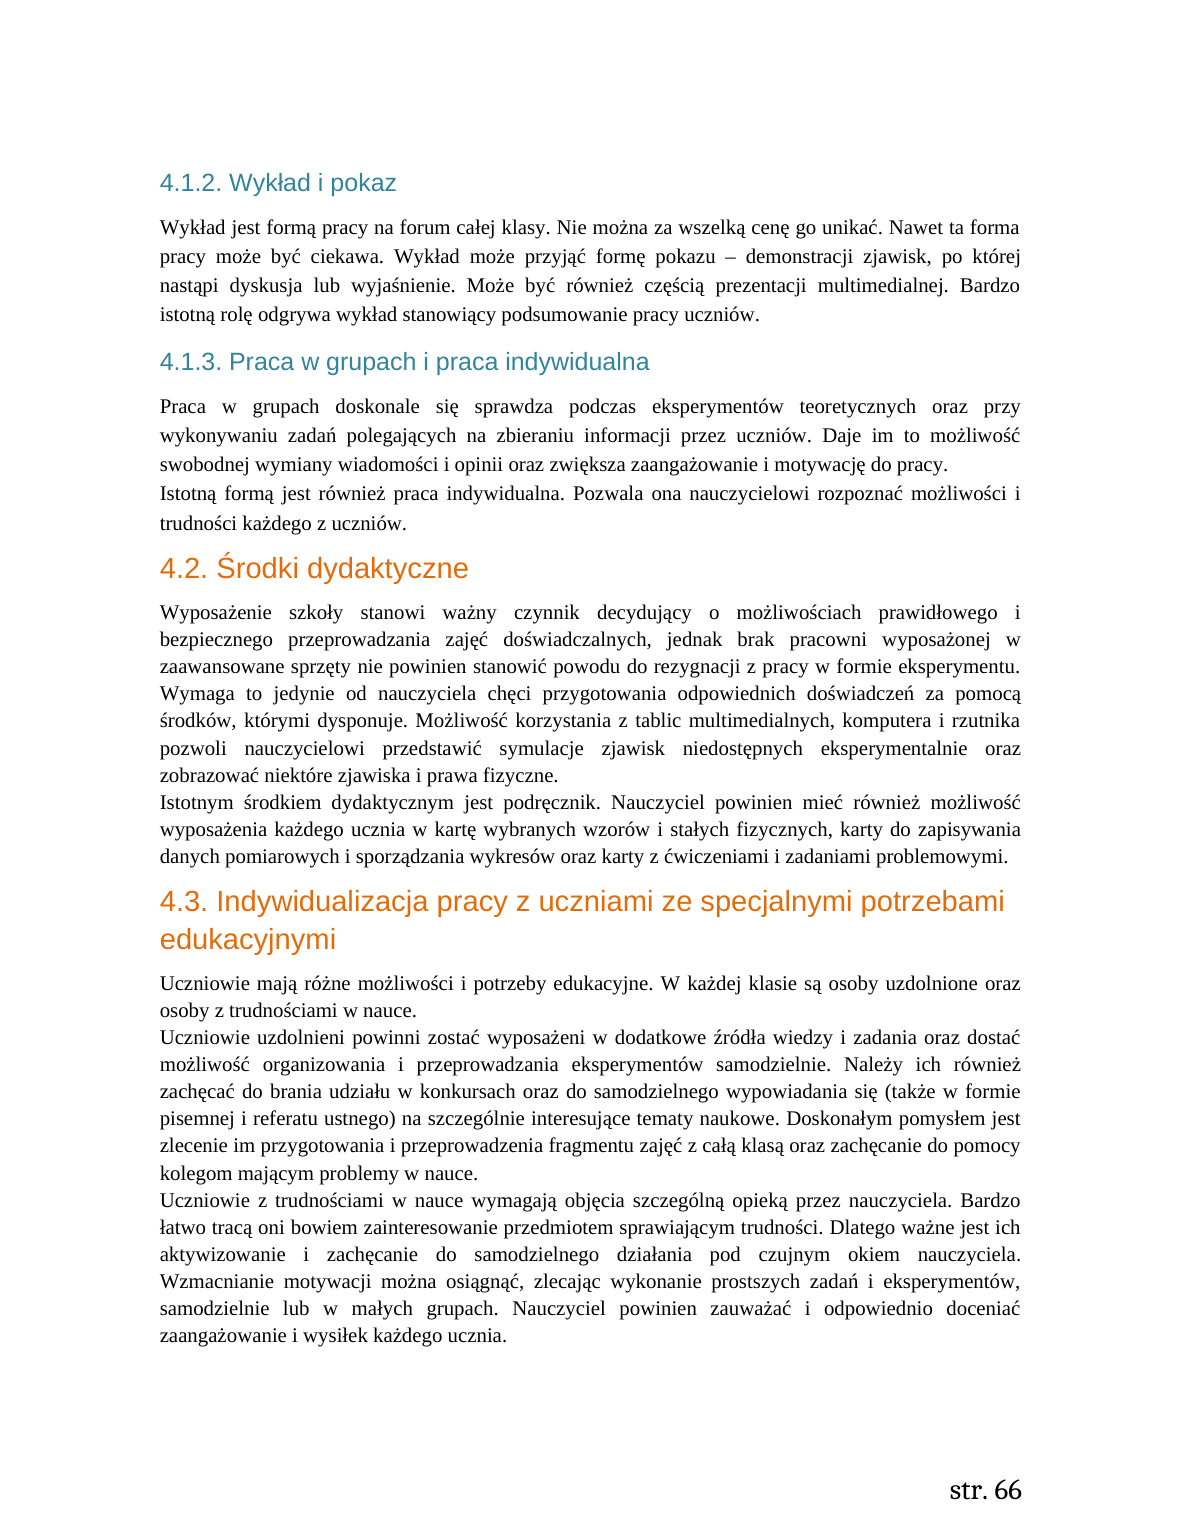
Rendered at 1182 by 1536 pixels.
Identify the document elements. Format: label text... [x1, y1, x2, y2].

list Wykład jest formą pracy na forum całej klasy. Nie można za wszelką cenę go unikać. Nawet ta forma pracy może być ciekawa. Wykład może przyjąć formę pokazu – demonstracji zjawisk, po której nastąpi dyskusja lub wyjaśnienie. Może być również częścią prezentacji multimedialnej. Bardzo istotną rolę odgrywa wykład stanowiący podsumowanie pracy uczniów. [159, 209, 1022, 326]
text 4.1.3. Praca w grupach i praca indywidualna [159, 339, 1022, 376]
text 4.3. Indywidualizacja pracy z uczniami ze specjalnymi potrzebami edukacyjnymi [159, 880, 1022, 955]
list Istotną formą jest również praca indywidualna. Pozwala ona nauczycielowi rozpoznać możliwości i trudności każdego z uczniów. [159, 476, 1022, 534]
list Praca w grupach doskonale się sprawdza podczas eksperymentów teoretycznych oraz przy wykonywaniu zadań polegających na zbieraniu informacji przez uczniów. Daje im to możliwość swobodnej wymiany wiadomości i opinii oraz zwiększa zaangażowanie i motywację do pracy. [159, 389, 1022, 476]
text Istotnym środkiem dydaktycznym jest podręcznik. Nauczyciel powinien mieć również możliwość wyposażenia każdego ucznia w kartę wybranych wzorów i stałych fizycznych, karty do zapisywania danych pomiarowych i sporządzania wykresów oraz karty z ćwiczeniami i zadaniami problemowymi. [159, 787, 1022, 868]
text Uczniowie mają różne możliwości i potrzeby edukacyjne. W każdej klasie są osoby uzdolnione oraz osoby z trudnościami w nauce. [159, 968, 1022, 1022]
text Uczniowie z trudnościami w nauce wymagają objęcia szczególną opieką przez nauczyciela. Bardzo łatwo tracą oni bowiem zainteresowanie przedmiotem sprawiającym trudności. Dlatego ważne jest ich aktywizowanie i zachęcanie do samodzielnego działania pod czujnym okiem nauczyciela. Wzmacnianie motywacji można osiągnąć, zlecając wykonanie prostszych zadań i eksperymentów, samodzielnie lub w małych grupach. Nauczyciel powinien zauważać i odpowiednio doceniać zaangażowanie i wysiłek każdego ucznia. [159, 1184, 1022, 1347]
text 4.1.2. Wykład i pokaz [159, 159, 1022, 197]
text Wyposażenie szkoły stanowi ważny czynnik decydujący o możliwościach prawidłowego i bezpiecznego przeprowadzania zajęć doświadczalnych, jednak brak pracowni wyposażonej w zaawansowane sprzęty nie powinien stanowić powodu do rezygnacji z pracy w formie eksperymentu. Wymaga to jedynie od nauczyciela chęci przygotowania odpowiednich doświadczeń za pomocą środków, którymi dysponuje. Możliwość korzystania z tablic multimedialnych, komputera i rzutnika pozwoli nauczycielowi przedstawić symulacje zjawisk niedostępnych eksperymentalnie oraz zobrazować niektóre zjawiska i prawa fizyczne. [159, 597, 1022, 787]
text Uczniowie uzdolnieni powinni zostać wyposażeni w dodatkowe źródła wiedzy i zadania oraz dostać możliwość organizowania i przeprowadzania eksperymentów samodzielnie. Należy ich również zachęcać do brania udziału w konkursach oraz do samodzielnego wypowiadania się (także w formie pisemnej i referatu ustnego) na szczególnie interesujące tematy naukowe. Doskonałym pomysłem jest zlecenie im przygotowania i przeprowadzenia fragmentu zajęć z całą klasą oraz zachęcanie do pomocy kolegom mającym problemy w nauce. [159, 1022, 1022, 1184]
text 4.2. Środki dydaktyczne [159, 547, 1022, 584]
